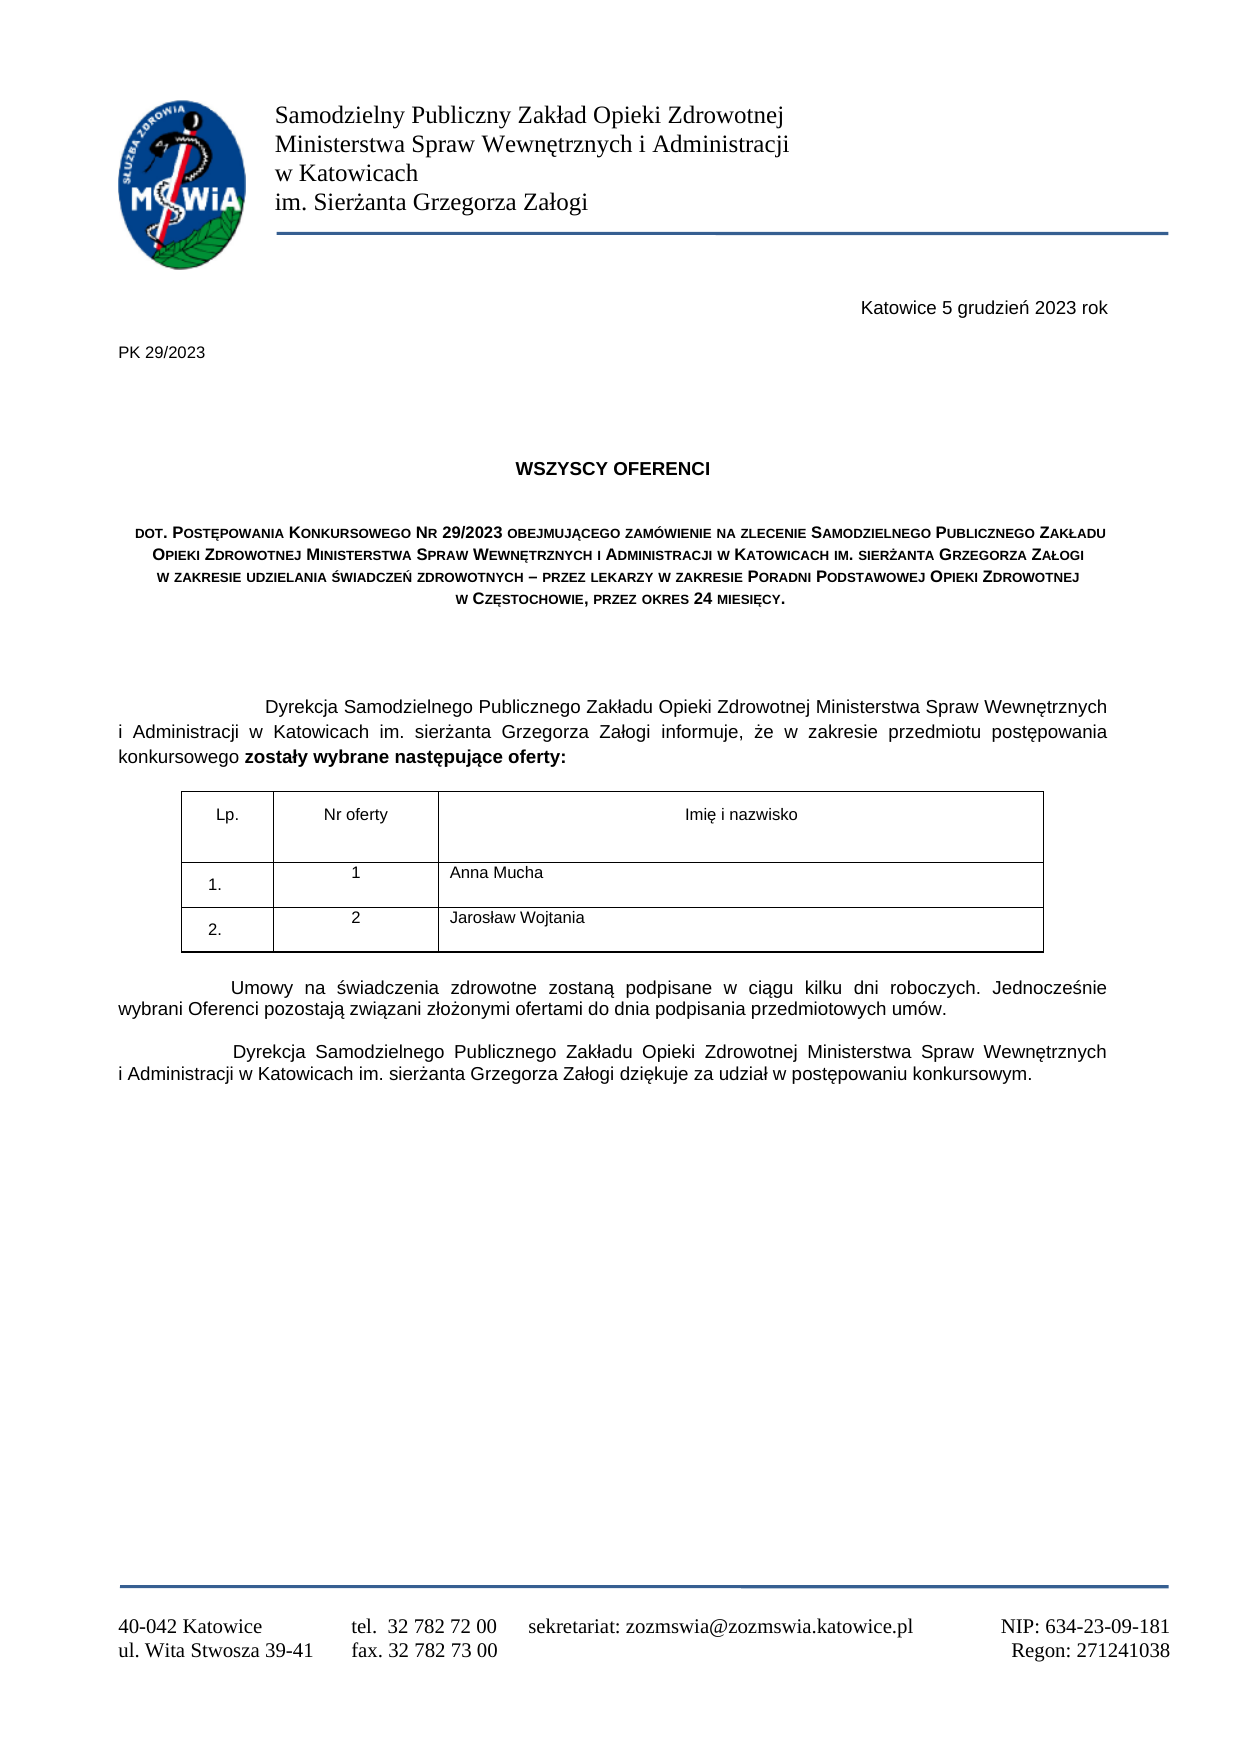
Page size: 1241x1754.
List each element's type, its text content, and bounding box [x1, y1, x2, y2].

text WSZYSCY OFERENCI [118, 458, 1107, 479]
table_cell [182, 908, 273, 951]
text PK 29/2023 [118, 343, 1107, 362]
text Dyrekcja Samodzielnego Publicznego Zakładu Opieki Zdrowotnej Ministerstwa Spraw Wewnętrznych i Administracji w Katowicach im. sierżanta Grzegorza Załogi informuje, że w zakresie przedmiotu postępowania konkursowego zostały wybrane następujące oferty: [118, 696, 1107, 767]
table_header Imię i nazwisko [439, 792, 1043, 862]
text Dyrekcja Samodzielnego Publicznego Zakładu Opieki Zdrowotnej Ministerstwa Spraw Wewnętrznych i Administracji w Katowicach im. sierżanta Grzegorza Załogi dziękuje za udział w postępowaniu konkursowym. [118, 1041, 1107, 1084]
text Katowice 5 grudzień 2023 rok [118, 297, 1107, 319]
table_cell 1 [274, 863, 438, 907]
text Umowy na świadczenia zdrowotne zostaną podpisane w ciągu kilku dni roboczych. Jednocześnie wybrani Oferenci pozostają związani złożonymi ofertami do dnia podpisania przedmiotowych umów. [118, 976, 1107, 1019]
table_cell Jarosław Wojtania [439, 908, 1043, 951]
table_cell 2 [274, 908, 438, 951]
table_header Lp. [182, 792, 273, 862]
table_header Nr oferty [274, 792, 438, 862]
picture [118, 100, 246, 270]
table_cell Anna Mucha [439, 863, 1043, 907]
text dot. Postępowania Konkursowego Nr 29/2023 obejmującego zamówienie na zlecenie Samodzielnego Publicznego Zakładu Opieki Zdrowotnej Ministerstwa Spraw Wewnętrznych i Administracji w Katowicach im. sierżanta Grzegorza Załogi w zakresie udzielania świadczeń zdrowotnych – przez lekarzy w zakresie Poradni Podstawowej Opieki Zdrowotnej w Częstochowie, przez okres 24 miesięcy. [133, 523, 1107, 608]
table_cell [182, 863, 273, 907]
